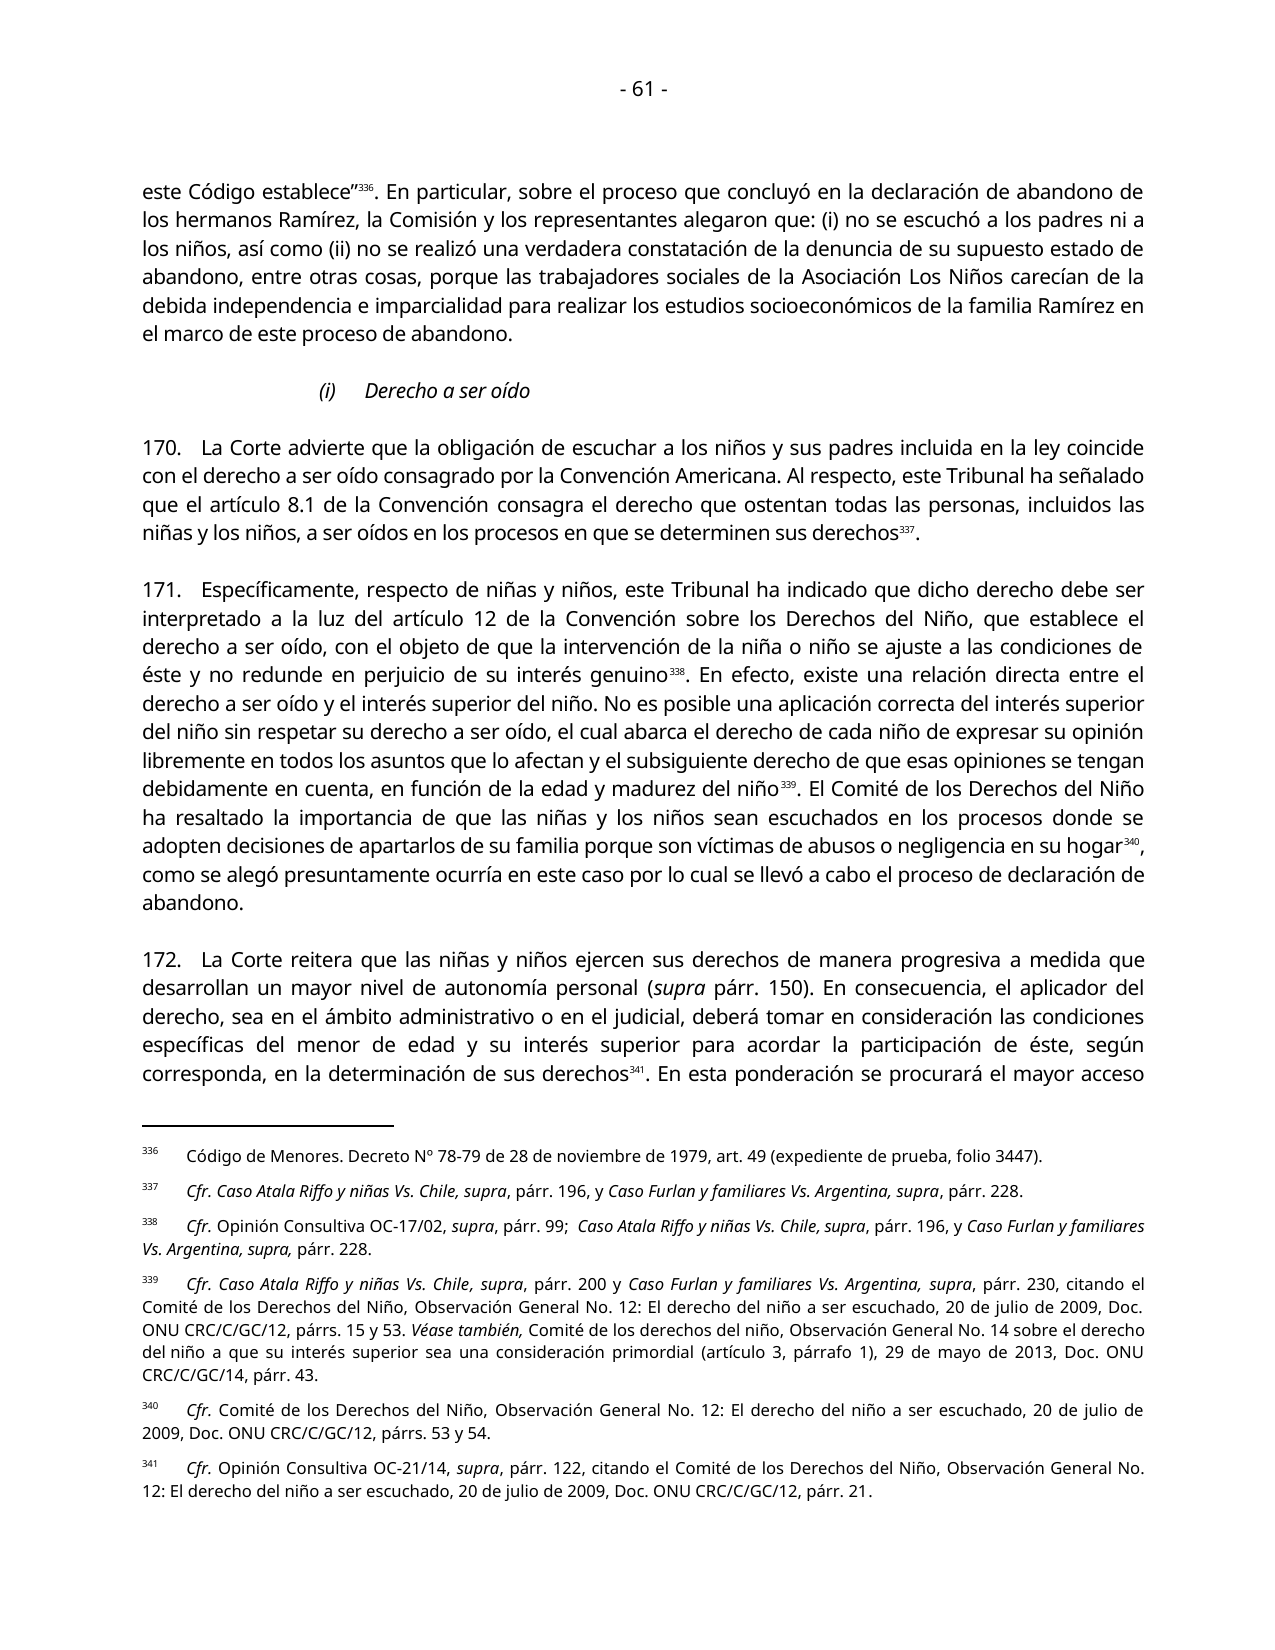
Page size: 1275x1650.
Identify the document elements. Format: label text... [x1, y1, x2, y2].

list Derecho a ser oído [319, 376, 1145, 405]
text Específicamente, respecto de niñas y niños, este Tribunal ha indicado que dicho derecho debe ser interpretado a la luz del artículo 12 de la Convención sobre los Derechos del Niño, que establece el derecho a ser oído, con el objeto de que la intervención de la niña o niño se ajuste a las condiciones de éste y no redunde en perjuicio de su interés genuino. En efecto, existe una relación directa entre el derecho a ser oído y el interés superior del niño. No es posible una aplicación correcta del interés superior del niño sin respetar su derecho a ser oído, el cual abarca el derecho de cada niño de expresar su opinión libremente en todos los asuntos que lo afectan y el subsiguiente derecho de que esas opiniones se tengan debidamente en cuenta, en función de la edad y madurez del niño. El Comité de los Derechos del Niño ha resaltado la importancia de que las niñas y los niños sean escuchados en los procesos donde se adopten decisiones de apartarlos de su familia porque son víctimas de abusos o negligencia en su hogar, como se alegó presuntamente ocurría en este caso por lo cual se llevó a cabo el proceso de declaración de abandono. [142, 575, 1145, 917]
text La Corte advierte que la obligación de escuchar a los niños y sus padres incluida en la ley coincide con el derecho a ser oído consagrado por la Convención Americana. Al respecto, este Tribunal ha señalado que el artículo 8.1 de la Convención consagra el derecho que ostentan todas las personas, incluidos las niñas y los niños, a ser oídos en los procesos en que se determinen sus derechos. [142, 433, 1145, 547]
text La Corte reitera que las niñas y niños ejercen sus derechos de manera progresiva a medida que desarrollan un mayor nivel de autonomía personal (supra párr. 150). En consecuencia, el aplicador del derecho, sea en el ámbito administrativo o en el judicial, deberá tomar en consideración las condiciones específicas del menor de edad y su interés superior para acordar la participación de éste, según corresponda, en la determinación de sus derechos. En esta ponderación se procurará el mayor acceso del menor de edad, en la medida de lo posible, al examen de su propio caso. El derecho a ser oído además presupone que la niña o niño sea informado adecuadamente sobre sus derechos, las razones y consecuencias del proceso que se está llevando a cabo, así como que esta información sea comunicada de acuerdo a su edad y madurez. En este sentido, la Corte considera que las niñas y los niños deben ser informados de su derecho a ser oídos directamente o por medio de un representante, si así lo desean. [142, 945, 1145, 1087]
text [142, 177, 1145, 348]
